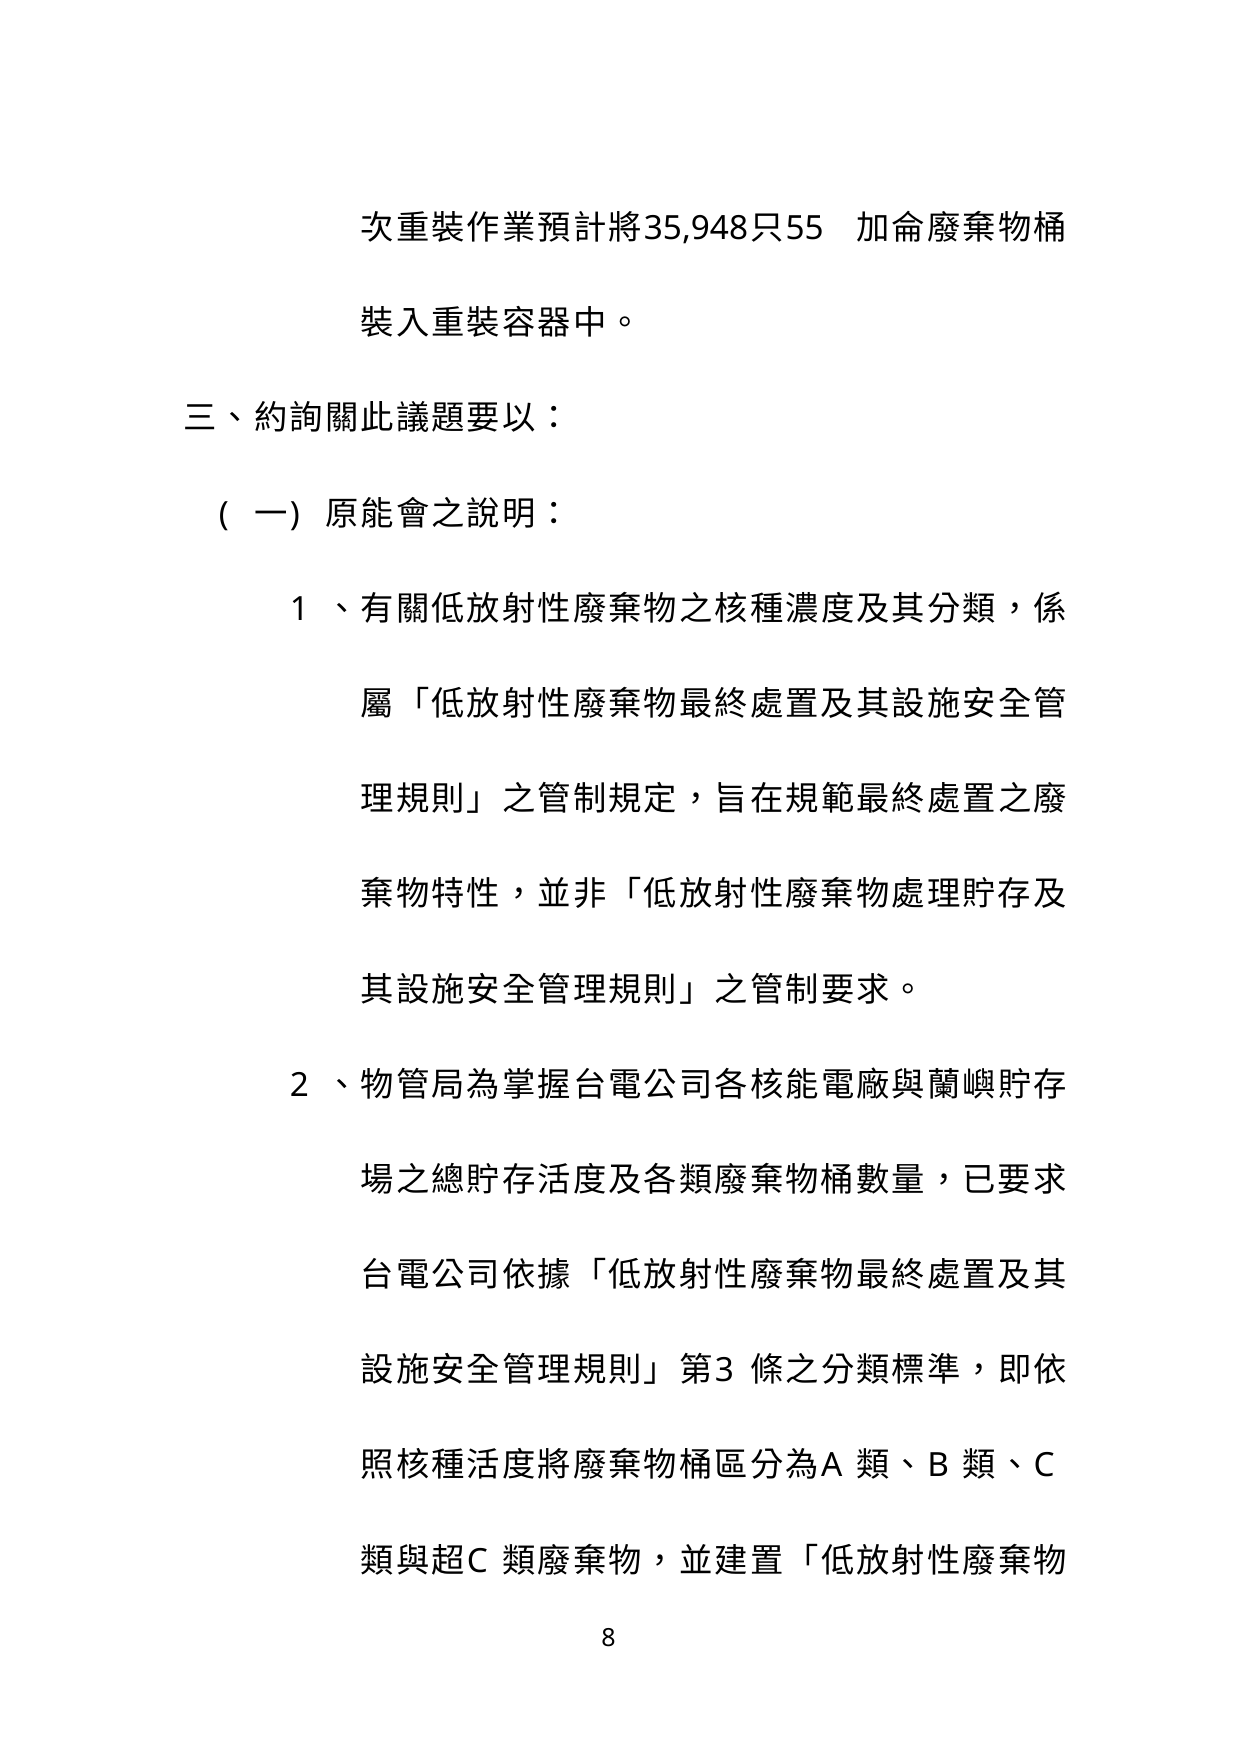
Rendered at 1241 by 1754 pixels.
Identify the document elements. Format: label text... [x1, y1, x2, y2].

subtitle 有關低放射性廢棄物之核種濃度及其分類，係屬「低放射性廢棄物最終處置及其設施安全管理規則」之管制規定，旨在規範最終處置之廢棄物特性，並非「低放射性廢棄物處理貯存及其設施安全管理規則」之管制要求。 [272, 558, 1069, 1034]
subtitle 原能會之說明： [219, 463, 1069, 558]
subtitle 約詢關此議題要以： [183, 368, 1069, 463]
subtitle 另為提升蘭嶼貯存場之營運安全及縮短遷場時程，台電公司於106年起已依主管機關指示開始執行「蘭嶼貯存場提升營運安全計畫」，本次重裝作業預計將35,948只55加侖廢棄物桶裝入重裝容器中。 [272, 177, 1069, 368]
